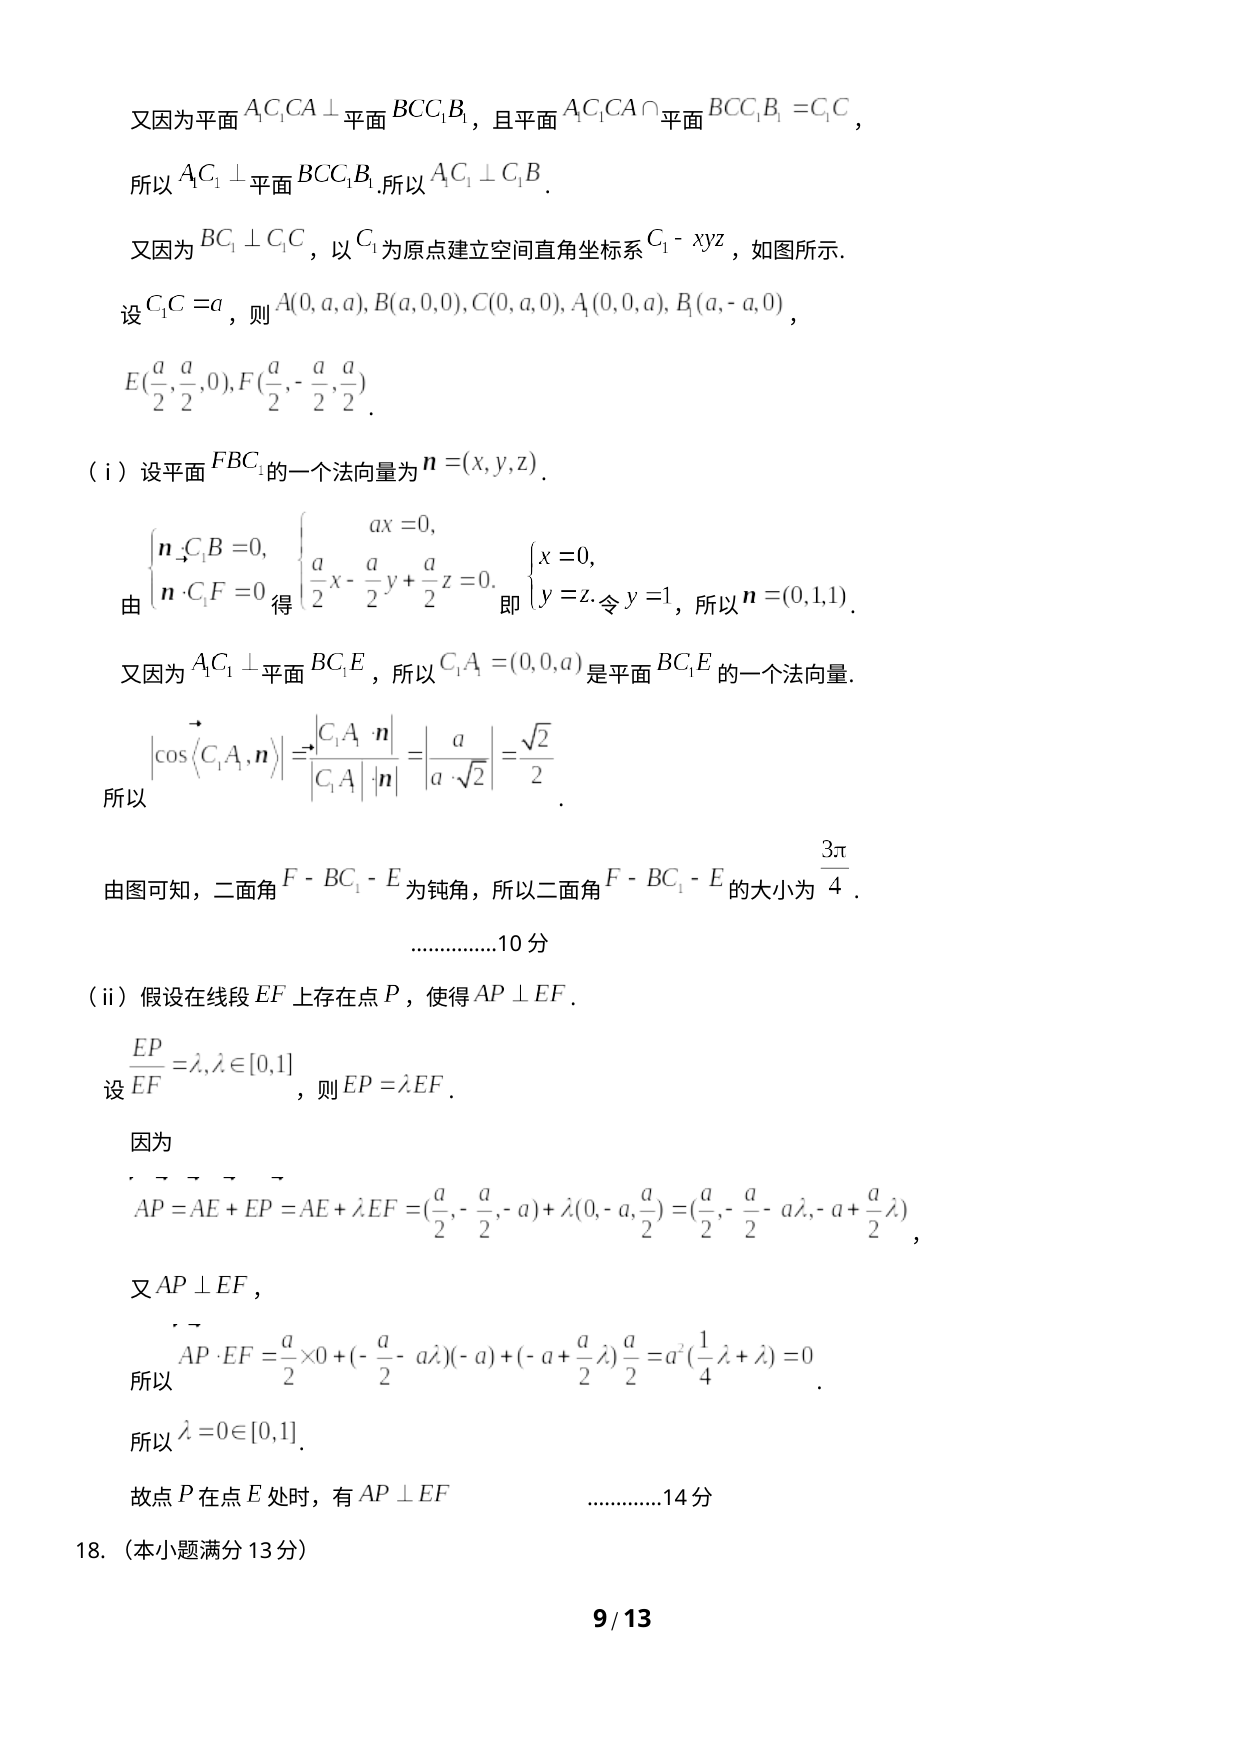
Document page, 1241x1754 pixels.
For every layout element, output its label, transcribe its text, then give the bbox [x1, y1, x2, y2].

text 18. （本小题满分13分） [75, 1533, 1165, 1564]
text 故点在点处时，有 .…………14分 [75, 1478, 1165, 1512]
text 所以. [75, 1324, 1165, 1396]
text 又因为平面平面，且平面平面， [75, 91, 1165, 134]
text 所以. [75, 709, 1165, 812]
text 所以平面.所以. [75, 155, 1165, 199]
text 设，则. [75, 1033, 1165, 1104]
text 设，则， [75, 285, 1165, 329]
text 因为 [75, 1125, 1165, 1157]
text （ⅱ）假设在线段上存在点，使得. [75, 978, 1165, 1012]
text 所以. [75, 1417, 1165, 1457]
text . [75, 350, 1165, 422]
text ……………10分 [75, 926, 1165, 957]
text 又因为平面，所以是平面的一个法向量. [75, 641, 1165, 689]
text 又因为，以为原点建立空间直角坐标系，如图所示. [75, 220, 1165, 264]
text 又， [75, 1270, 1165, 1304]
text ， [75, 1178, 1165, 1249]
text （ⅰ）设平面的一个法向量为. [75, 443, 1165, 487]
text 由图可知，二面角为钝角，所以二面角的大小为. [75, 833, 1165, 905]
text 由得即令，所以. [75, 508, 1165, 620]
